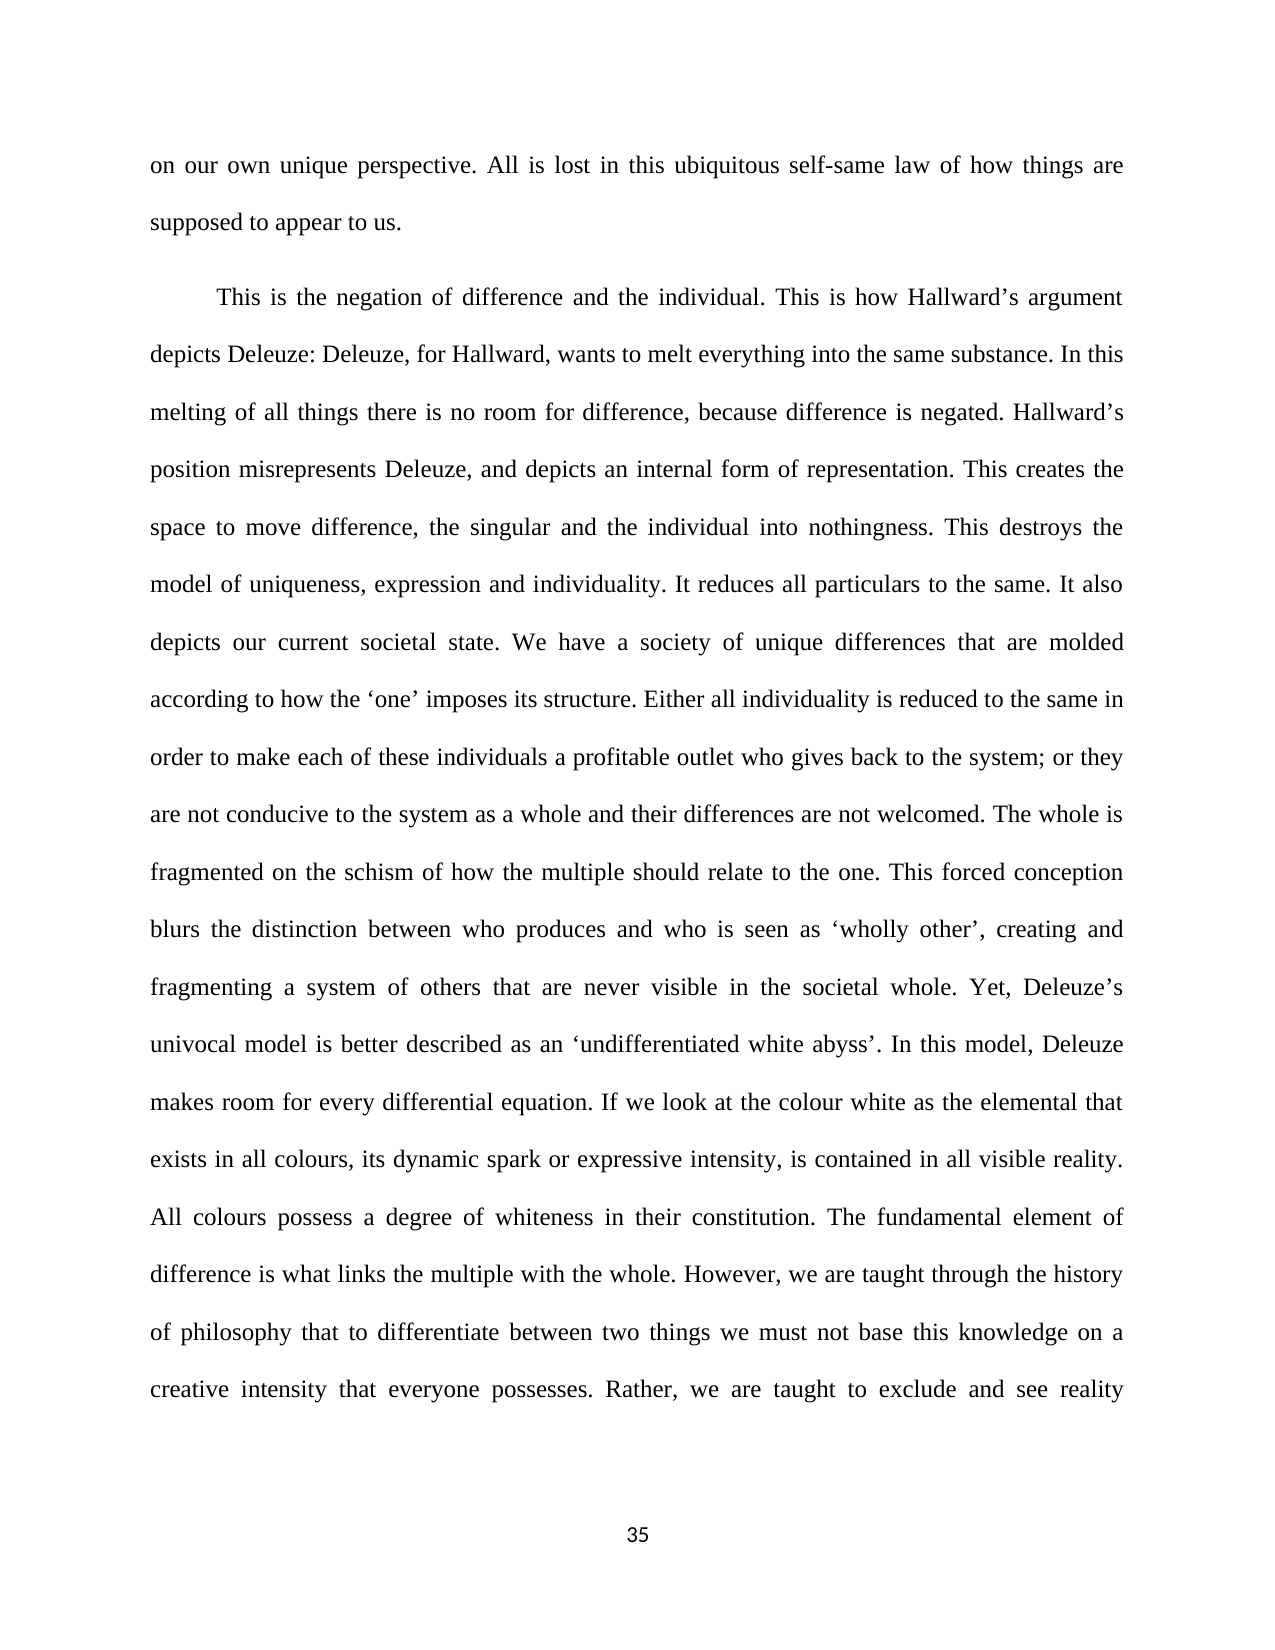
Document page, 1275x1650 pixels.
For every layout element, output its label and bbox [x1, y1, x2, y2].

text [150, 150, 1125, 236]
text [150, 282, 1125, 1403]
